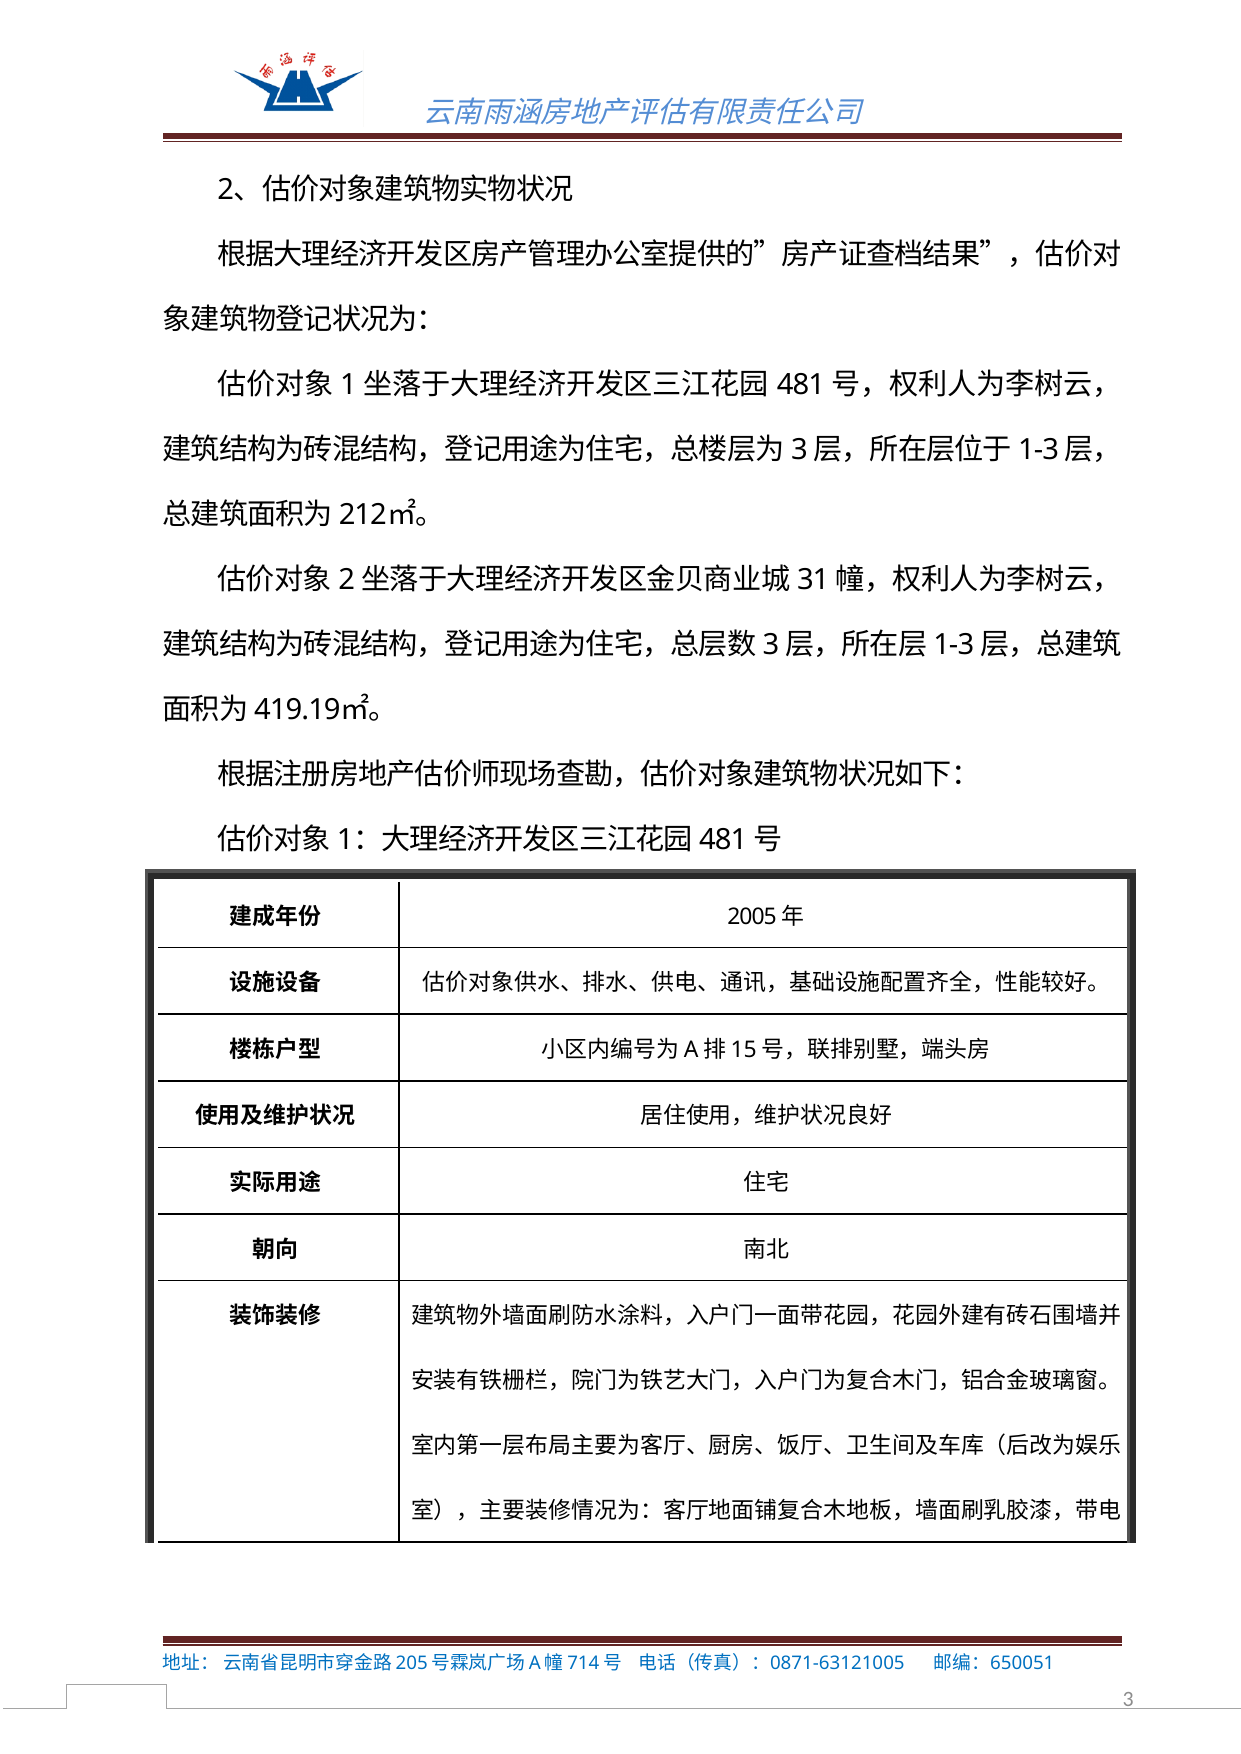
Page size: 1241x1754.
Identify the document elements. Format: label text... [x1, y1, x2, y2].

table_cell 朝向 [158, 1215, 398, 1279]
table_header 建成年份 [158, 882, 398, 947]
text 估价对象2坐落于大理经济开发区金贝商业城31幢，权利人为李树云，建筑结构为砖混结构，登记用途为住宅，总层数3层，所在层1-3层，总建筑面积为419.19㎡。 [162, 544, 1122, 739]
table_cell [400, 1281, 1127, 1541]
table_cell 住宅 [400, 1148, 1127, 1213]
picture [224, 50, 364, 127]
table_cell 南北 [400, 1215, 1127, 1279]
table_cell 居住使用，维护状况良好 [400, 1082, 1127, 1146]
text 根据大理经济开发区房产管理办公室提供的”房产证查档结果”，估价对象建筑物登记状况为： [162, 219, 1122, 349]
table_cell 装饰装修 [158, 1281, 398, 1541]
table_cell 楼栋户型 [158, 1015, 398, 1080]
text 根据注册房地产估价师现场查勘，估价对象建筑物状况如下： [162, 739, 1122, 804]
text 2、估价对象建筑物实物状况 [162, 154, 1122, 219]
table_cell 使用及维护状况 [158, 1082, 398, 1146]
table_cell 估价对象供水、排水、供电、通讯，基础设施配置齐全，性能较好。 [400, 948, 1127, 1013]
text 估价对象1：大理经济开发区三江花园481号 [162, 804, 1122, 869]
table_header 2005年 [400, 882, 1127, 947]
table_cell 小区内编号为A排15号，联排别墅，端头房 [400, 1015, 1127, 1080]
text 估价对象1坐落于大理经济开发区三江花园481号，权利人为李树云，建筑结构为砖混结构，登记用途为住宅，总楼层为3层，所在层位于1-3层，总建筑面积为212㎡。 [162, 349, 1122, 544]
table_cell 实际用途 [158, 1148, 398, 1213]
table_cell 设施设备 [158, 948, 398, 1013]
